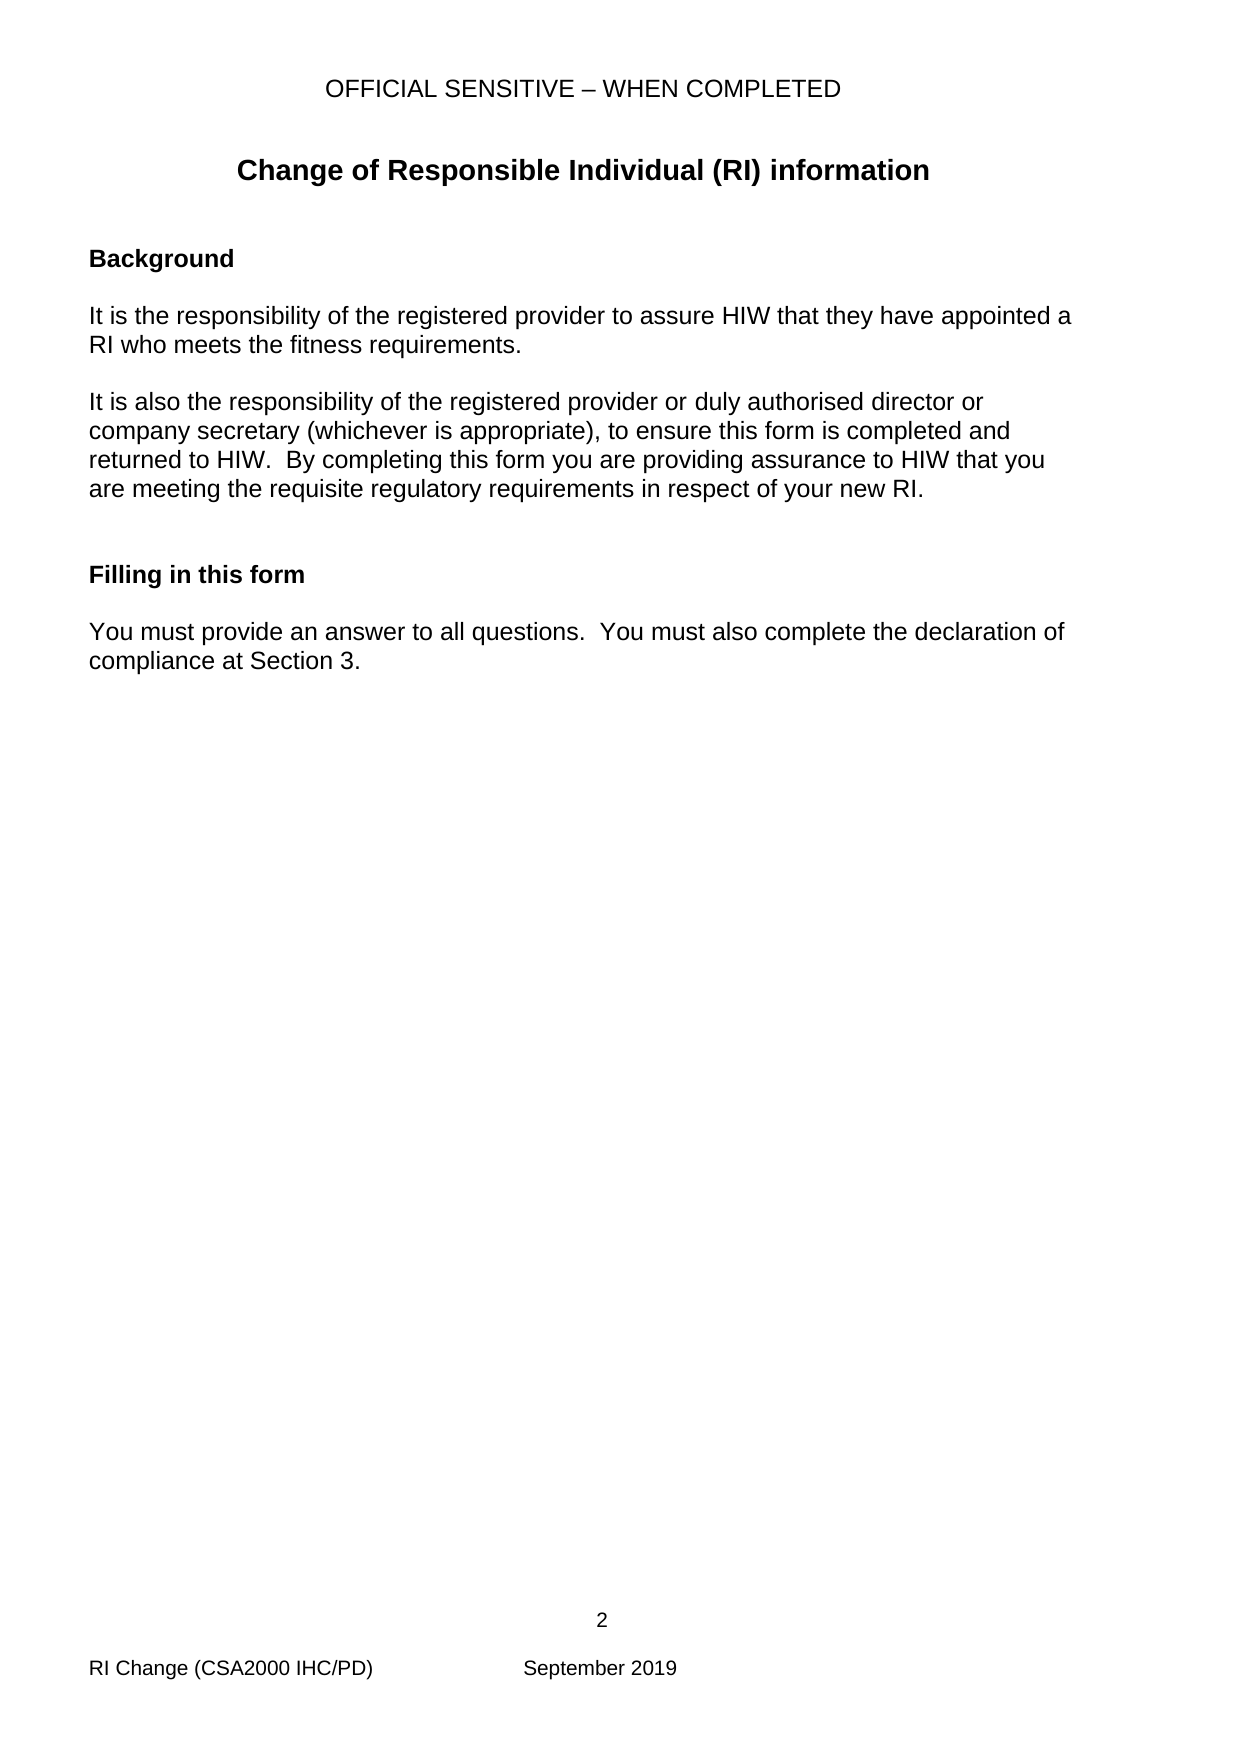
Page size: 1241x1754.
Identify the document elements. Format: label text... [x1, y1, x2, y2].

text It is the responsibility of the registered provider to assure HIW that they have appointed a RI who meets the fitness requirements. [89, 301, 1078, 358]
text Background [89, 243, 1078, 272]
text Filling in this form [89, 560, 1078, 588]
text It is also the responsibility of the registered provider or duly authorised director or company secretary (whichever is appropriate), to ensure this form is completed and returned to HIW. By completing this form you are providing assurance to HIW that you are meeting the requisite regulatory requirements in respect of your new RI. [89, 387, 1078, 502]
text You must provide an answer to all questions. You must also complete the declaration of compliance at Section 3. [89, 617, 1078, 675]
